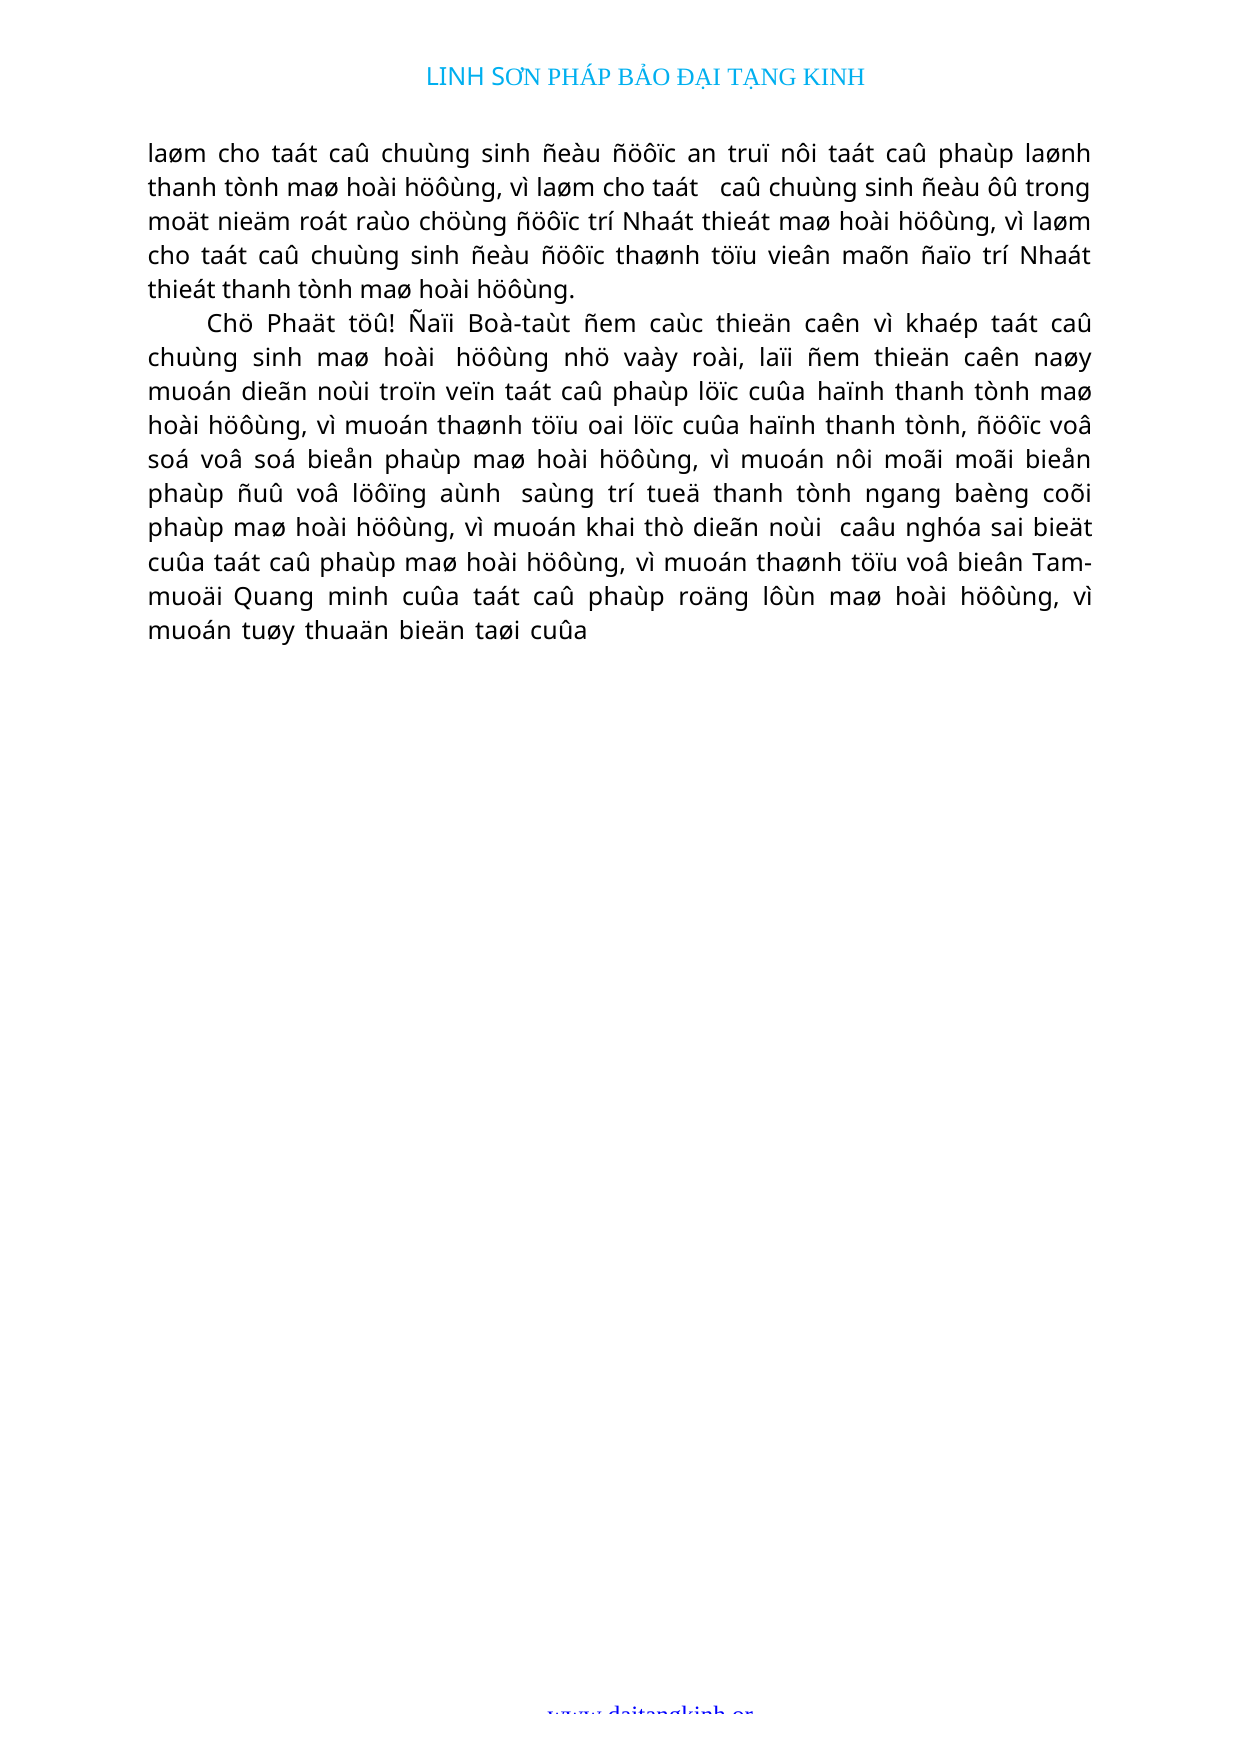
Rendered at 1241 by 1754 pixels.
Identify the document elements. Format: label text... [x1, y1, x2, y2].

text Chö Phaät töû! Ñaïi Boà-taùt ñem caùc thieän caên vì khaép taát caû chuùng sinh maø hoài höôùng nhö vaày roài, laïi ñem thieän caên naøy muoán dieãn noùi troïn veïn taát caû phaùp löïc cuûa haïnh thanh tònh maø hoài höôùng, vì muoán thaønh töïu oai löïc cuûa haïnh thanh tònh, ñöôïc voâ soá voâ soá bieån phaùp maø hoài höôùng, vì muoán nôi moãi moãi bieån phaùp ñuû voâ löôïng aùnh saùng trí tueä thanh tònh ngang baèng coõi phaùp maø hoài höôùng, vì muoán khai thò dieãn noùi caâu nghóa sai bieät cuûa taát caû phaùp maø hoài höôùng, vì muoán thaønh töïu voâ bieân Tam-muoäi Quang minh cuûa taát caû phaùp roäng lôùn maø hoài höôùng, vì muoán tuøy thuaän bieän taøi cuûa [147, 306, 1093, 646]
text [147, 135, 1093, 306]
